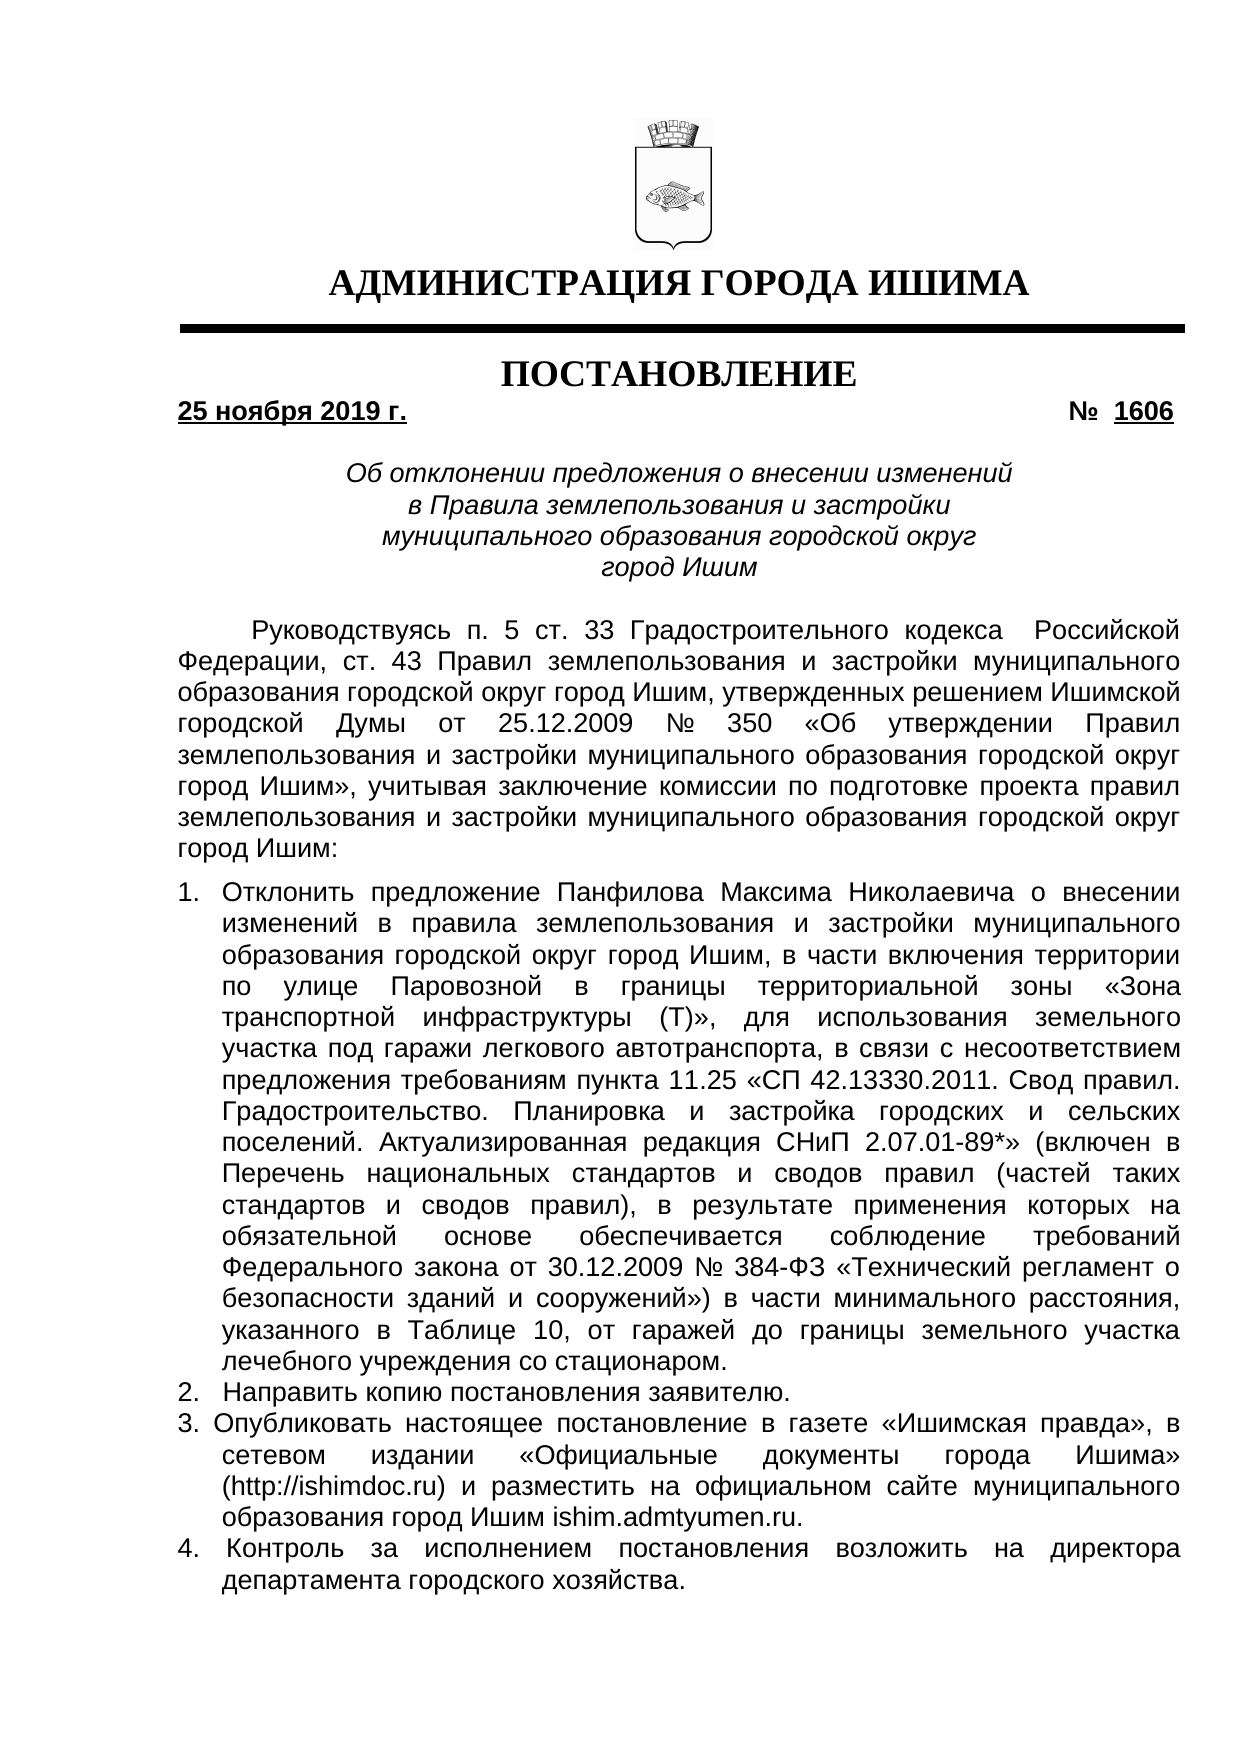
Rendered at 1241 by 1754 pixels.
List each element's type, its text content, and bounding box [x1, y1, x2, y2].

subtitle АДМИНИСТРАЦИЯ ГОРОДА ИШИМА [177, 261, 1181, 304]
text Руководствуясь п. 5 ст. 33 Градостроительного кодекса Российской Федерации, ст. 43 Правил землепользования и застройки муниципального образования городской округ город Ишим, утвержденных решением Ишимской городской Думы от 25.12.2009 № 350 «Об утверждении Правил землепользования и застройки муниципального образования городской округ город Ишим», учитывая заключение комиссии по подготовке проекта правил землепользования и застройки муниципального образования городской округ город Ишим: [177, 614, 1181, 864]
subtitle ПОСТАНОВЛЕНИЕ [177, 352, 1181, 395]
text 2. Направить копию постановления заявителю. [177, 1376, 1181, 1407]
table_header Об отклонении предложения о внесении изменений в Правила землепользования и застройки муниципального образования городской округ город Ишим [325, 458, 1033, 582]
text 3. Опубликовать настоящее постановление в газете «Ишимская правда», в сетевом издании «Официальные документы города Ишима» (http://ishimdoc.ru) и разместить на официальном сайте муниципального образования город Ишим ishim.admtyumen.ru. [177, 1407, 1181, 1532]
text 4. Контроль за исполнением постановления возложить на директора департамента городского хозяйства. [177, 1532, 1181, 1595]
list Отклонить предложение Панфилова Максима Николаевича о внесении изменений в правила землепользования и застройки муниципального образования городской округ город Ишим, в части включения территории по улице Паровозной в границы территориальной зоны «Зона транспортной инфраструктуры (Т)», для использования земельного участка под гаражи легкового автотранспорта, в связи с несоответствием предложения требованиям пункта 11.25 «СП 42.13330.2011. Свод правил. Градостроительство. Планировка и застройка городских и сельских поселений. Актуализированная редакция СНиП 2.07.01-89*» (включен в Перечень национальных стандартов и сводов правил (частей таких стандартов и сводов правил), в результате применения которых на обязательной основе обеспечивается соблюдение требований Федерального закона от 30.12.2009 № 384-ФЗ «Технический регламент о безопасности зданий и сооружений») в части минимального расстояния, указанного в Таблице 10, от гаражей до границы земельного участка лечебного учреждения со стационаром. [177, 876, 1181, 1376]
table_header [166, 118, 1181, 261]
text 25 ноября 2019 г. № 1606 [177, 395, 1181, 426]
picture [634, 118, 713, 251]
